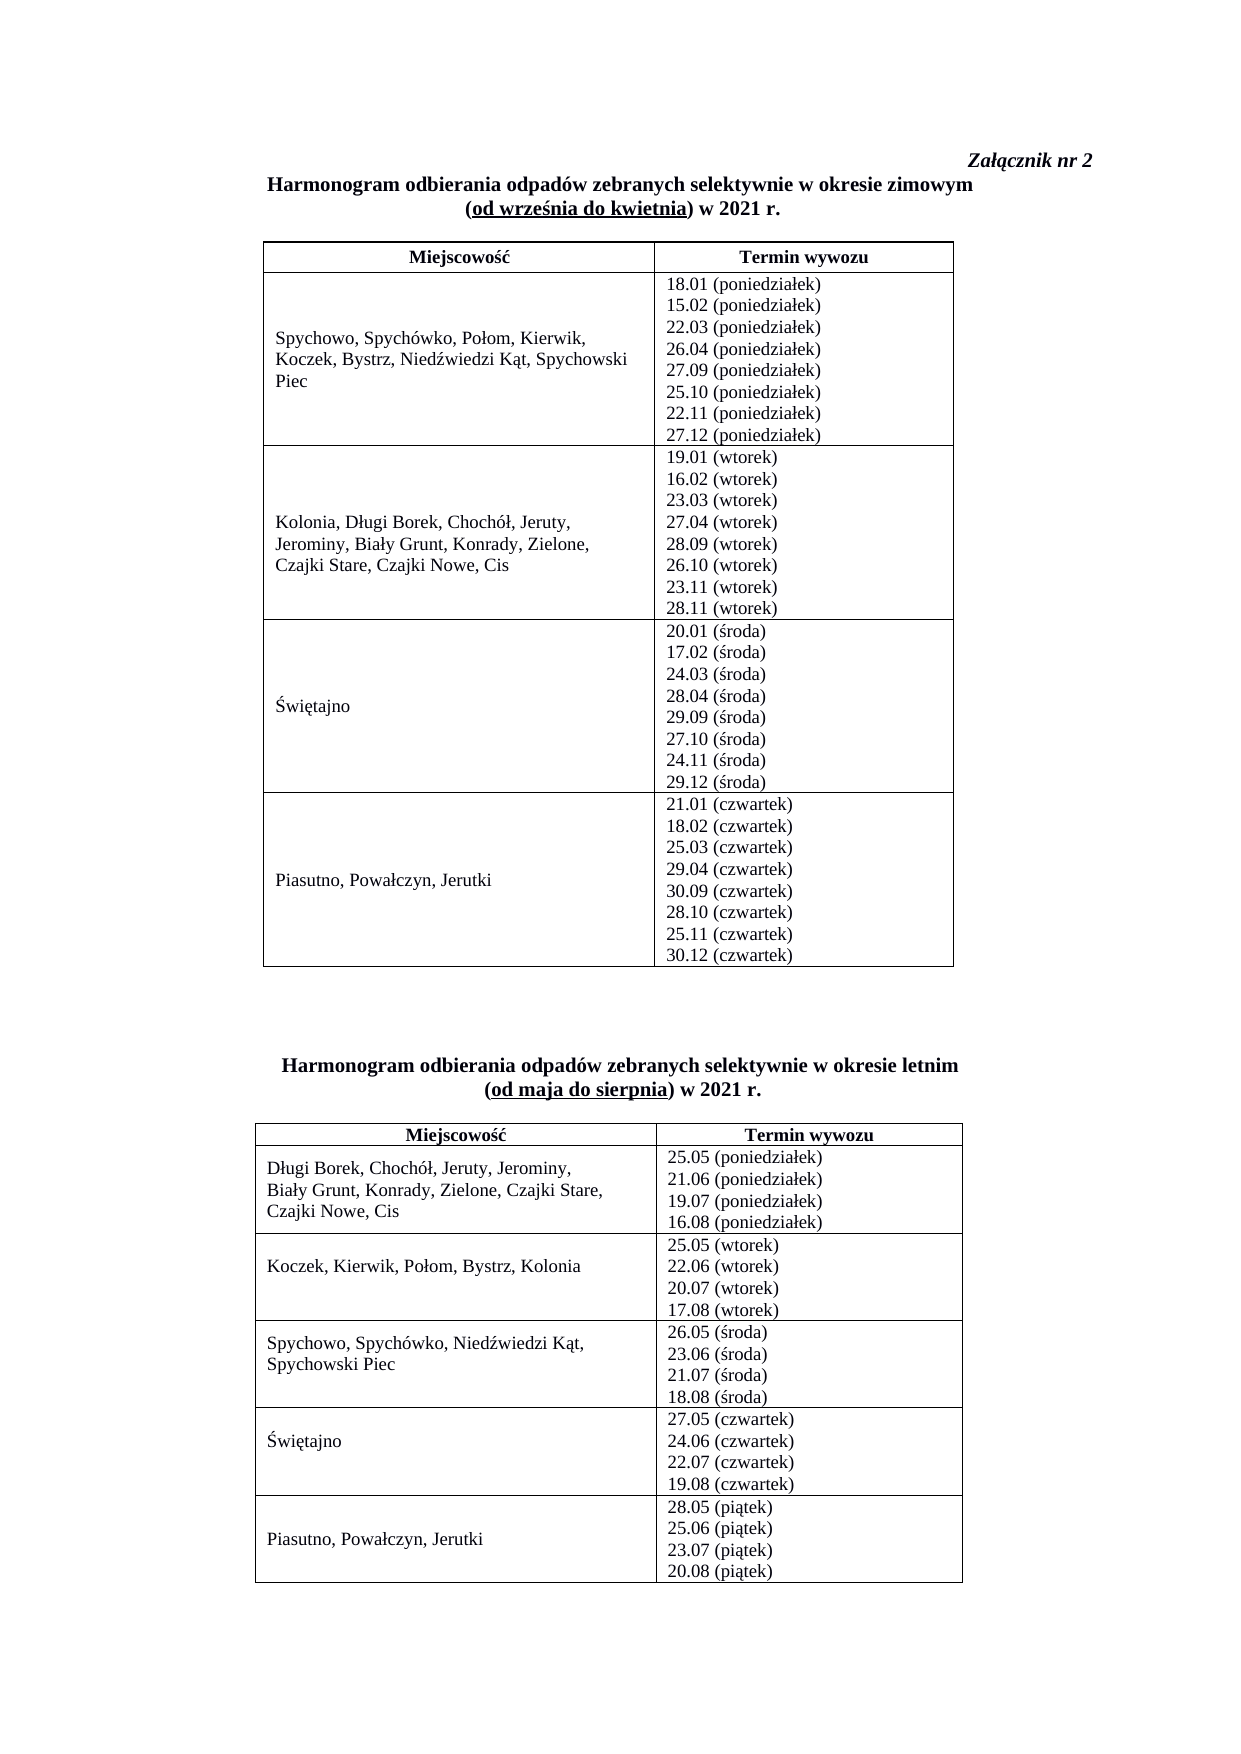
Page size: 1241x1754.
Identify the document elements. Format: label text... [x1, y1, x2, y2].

table_cell 27.05 (czwartek) 24.06 (czwartek) 22.07 (czwartek) 19.08 (czwartek) [657, 1408, 962, 1494]
table_cell Piasutno, Powałczyn, Jerutki [256, 1496, 656, 1582]
table_cell 21.01 (czwartek) 18.02 (czwartek) 25.03 (czwartek) 29.04 (czwartek) 30.09 (czwartek) 28.10 (czwartek) 25.11 (czwartek) 30.12 (czwartek) [655, 793, 953, 966]
table_cell 25.05 (poniedziałek) 21.06 (poniedziałek) 19.07 (poniedziałek) 16.08 (poniedziałek) [657, 1146, 962, 1233]
table_cell Długi Borek, Chochół, Jeruty, Jerominy, Biały Grunt, Konrady, Zielone, Czajki Stare, Czajki Nowe, Cis [256, 1146, 656, 1233]
table_cell Piasutno, Powałczyn, Jerutki [264, 793, 654, 966]
text Załącznik nr 2 [148, 148, 1093, 172]
table_header Miejscowość [256, 1124, 656, 1145]
table_cell Świętajno [264, 620, 654, 792]
text Harmonogram odbierania odpadów zebranych selektywnie w okresie zimowym (od września do kwietnia) w 2021 r. [148, 172, 1093, 220]
table_cell 20.01 (środa) 17.02 (środa) 24.03 (środa) 28.04 (środa) 29.09 (środa) 27.10 (środa) 24.11 (środa) 29.12 (środa) [655, 620, 953, 792]
table_cell Świętajno [256, 1408, 656, 1494]
table_cell Kolonia, Długi Borek, Chochół, Jeruty, Jerominy, Biały Grunt, Konrady, Zielone, Czajki Stare, Czajki Nowe, Cis [264, 446, 654, 619]
table_cell Koczek, Kierwik, Połom, Bystrz, Kolonia [256, 1234, 656, 1320]
table_header Termin wywozu [657, 1124, 962, 1145]
table_cell 18.01 (poniedziałek) 15.02 (poniedziałek) 22.03 (poniedziałek) 26.04 (poniedziałek) 27.09 (poniedziałek) 25.10 (poniedziałek) 22.11 (poniedziałek) 27.12 (poniedziałek) [655, 273, 953, 445]
table_cell Spychowo, Spychówko, Połom, Kierwik, Koczek, Bystrz, Niedźwiedzi Kąt, Spychowski Piec [264, 273, 654, 445]
table_header Termin wywozu [655, 243, 953, 272]
table_header Miejscowość [264, 243, 654, 272]
table_cell 25.05 (wtorek) 22.06 (wtorek) 20.07 (wtorek) 17.08 (wtorek) [657, 1234, 962, 1320]
table_cell 28.05 (piątek) 25.06 (piątek) 23.07 (piątek) 20.08 (piątek) [657, 1496, 962, 1582]
table_cell 19.01 (wtorek) 16.02 (wtorek) 23.03 (wtorek) 27.04 (wtorek) 28.09 (wtorek) 26.10 (wtorek) 23.11 (wtorek) 28.11 (wtorek) [655, 446, 953, 619]
table_cell Spychowo, Spychówko, Niedźwiedzi Kąt, Spychowski Piec [256, 1321, 656, 1407]
table_cell 26.05 (środa) 23.06 (środa) 21.07 (środa) 18.08 (środa) [657, 1321, 962, 1407]
text Harmonogram odbierania odpadów zebranych selektywnie w okresie letnim (od maja do sierpnia) w 2021 r. [148, 1053, 1093, 1101]
